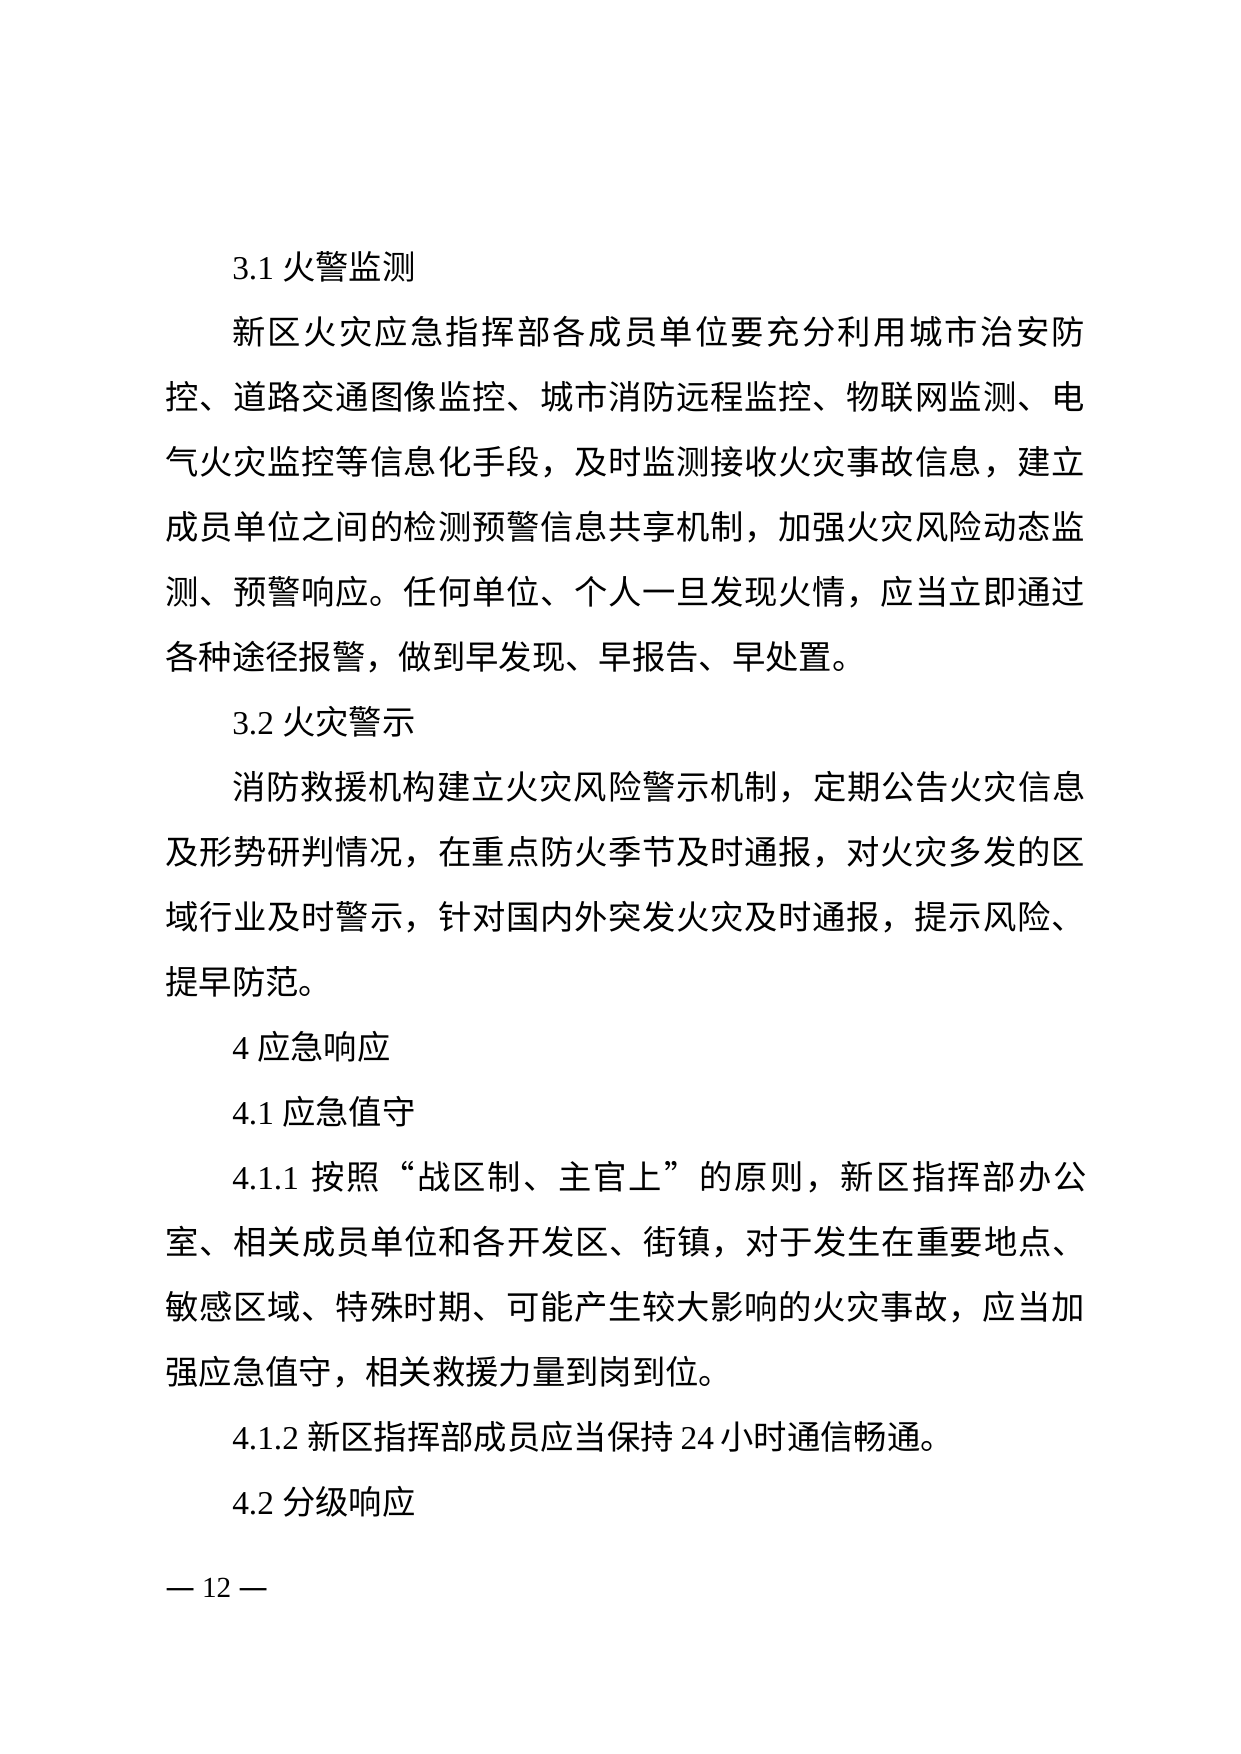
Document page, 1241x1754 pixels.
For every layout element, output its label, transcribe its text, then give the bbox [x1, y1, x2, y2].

text 新区火灾应急指挥部各成员单位要充分利用城市治安防控、道路交通图像监控、城市消防远程监控、物联网监测、电气火灾监控等信息化手段，及时监测接收火灾事故信息，建立成员单位之间的检测预警信息共享机制，加强火灾风险动态监测、预警响应。任何单位、个人一旦发现火情，应当立即通过各种途径报警，做到早发现、早报告、早处置。 [165, 298, 1087, 688]
text 消防救援机构建立火灾风险警示机制，定期公告火灾信息及形势研判情况，在重点防火季节及时通报，对火灾多发的区域行业及时警示，针对国内外突发火灾及时通报，提示风险、提早防范。 [165, 753, 1087, 1013]
text 4.2 分级响应 [165, 1468, 1087, 1533]
text 4 应急响应 [165, 1013, 1087, 1078]
text 4.1 应急值守 [165, 1078, 1087, 1143]
text 4.1.2 新区指挥部成员应当保持24小时通信畅通。 [165, 1403, 1087, 1468]
text 3.1 火警监测 [165, 233, 1087, 298]
text 4.1.1 按照“战区制、主官上”的原则，新区指挥部办公室、相关成员单位和各开发区、街镇，对于发生在重要地点、敏感区域、特殊时期、可能产生较大影响的火灾事故，应当加强应急值守，相关救援力量到岗到位。 [165, 1143, 1087, 1403]
text 3.2 火灾警示 [165, 688, 1087, 753]
